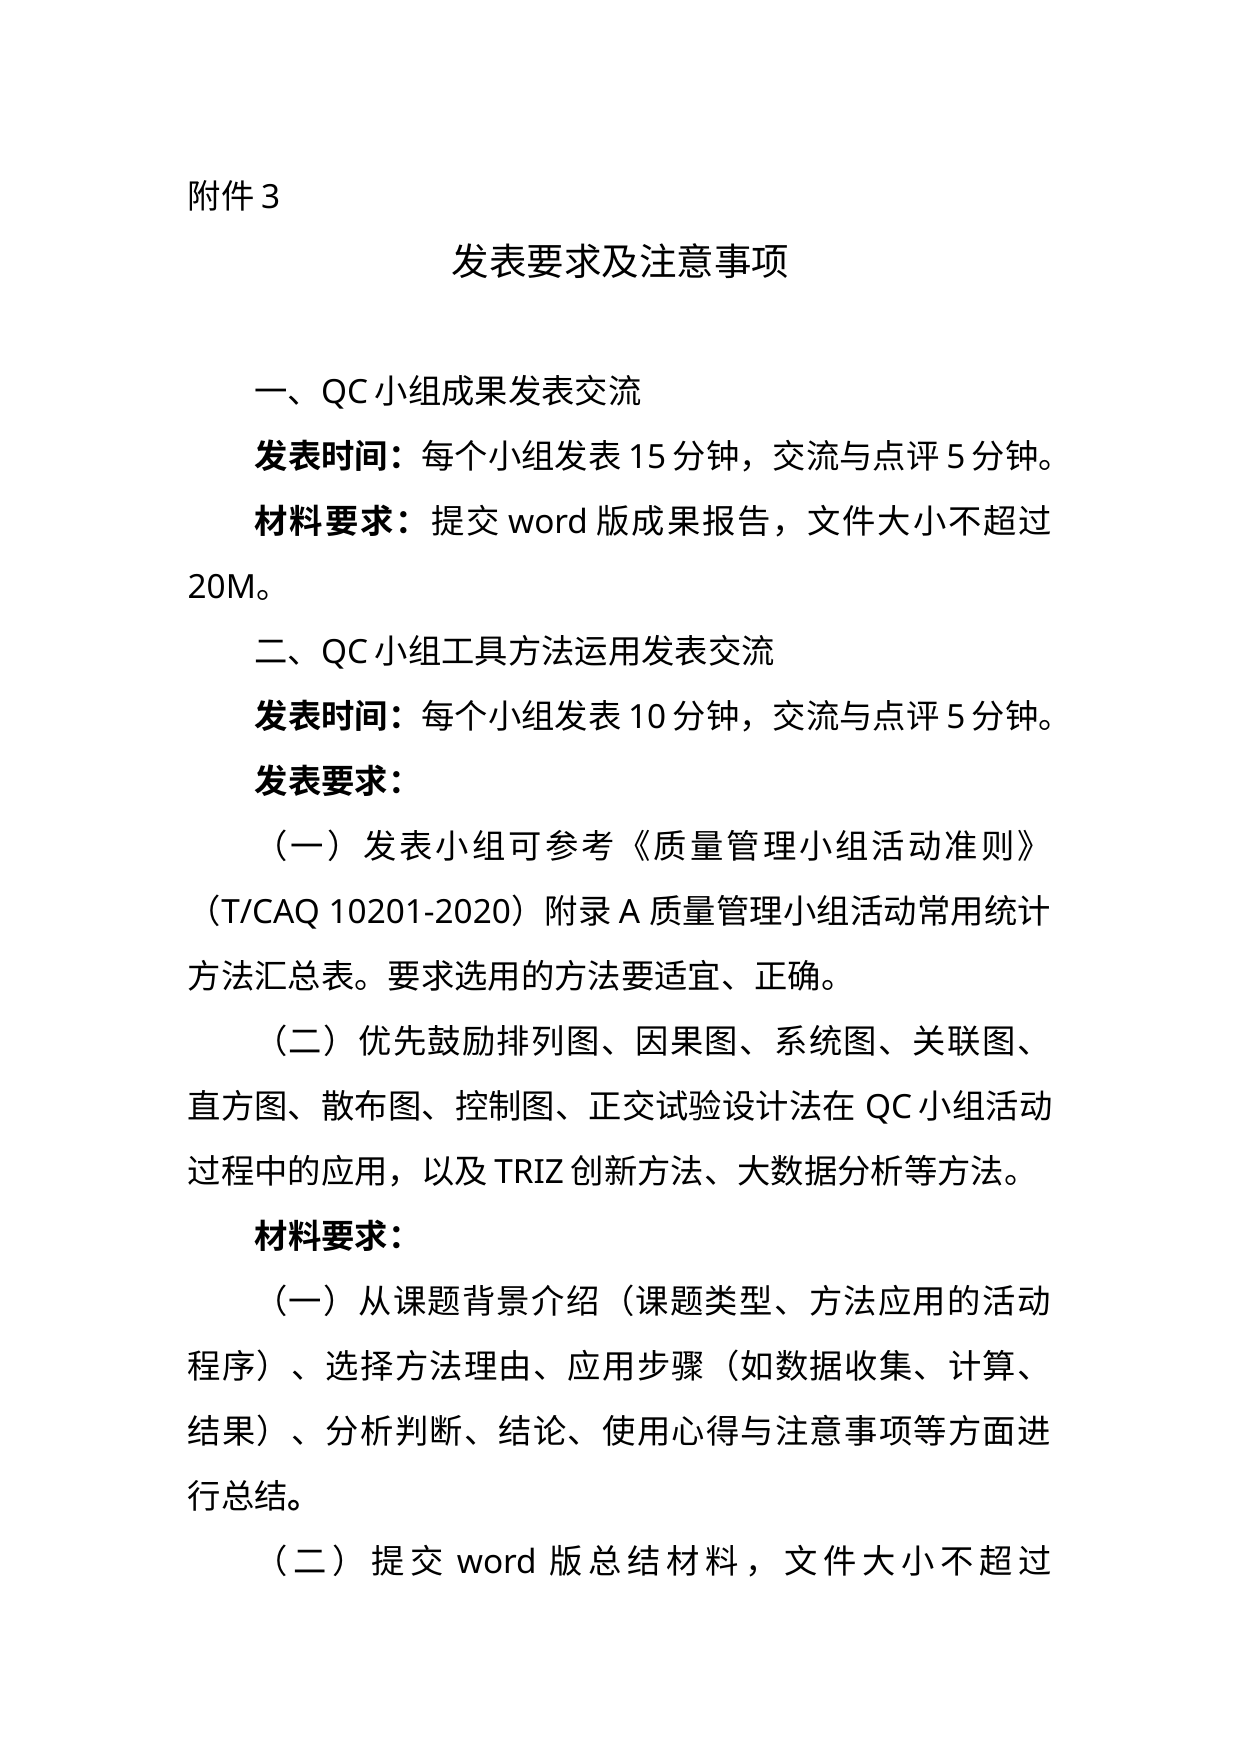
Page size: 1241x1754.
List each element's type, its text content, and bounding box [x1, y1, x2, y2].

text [187, 1527, 1053, 1592]
text 发表时间：每个小组发表15分钟，交流与点评5分钟。 [187, 422, 1053, 487]
text （二）优先鼓励排列图、因果图、系统图、关联图、直方图、散布图、控制图、正交试验设计法在QC小组活动过程中的应用，以及TRIZ创新方法、大数据分析等方法。 [187, 1007, 1053, 1202]
text 发表要求： [187, 747, 1053, 812]
text 发表要求及注意事项 [187, 227, 1053, 292]
text 发表时间：每个小组发表10分钟，交流与点评5分钟。 [187, 682, 1053, 747]
text 材料要求： [187, 1202, 1053, 1267]
text 一、QC小组成果发表交流 [187, 357, 1053, 422]
text （一）发表小组可参考《质量管理小组活动准则》（T/CAQ 10201-2020）附录A 质量管理小组活动常用统计方法汇总表。要求选用的方法要适宜、正确。 [187, 812, 1053, 1007]
text 二、QC小组工具方法运用发表交流 [187, 617, 1053, 682]
text 材料要求：提交word版成果报告，文件大小不超过20M。 [187, 487, 1053, 617]
text （一）从课题背景介绍（课题类型、方法应用的活动程序）、选择方法理由、应用步骤（如数据收集、计算、结果）、分析判断、结论、使用心得与注意事项等方面进行总结。 [187, 1267, 1053, 1527]
text 附件3 [187, 162, 1053, 227]
